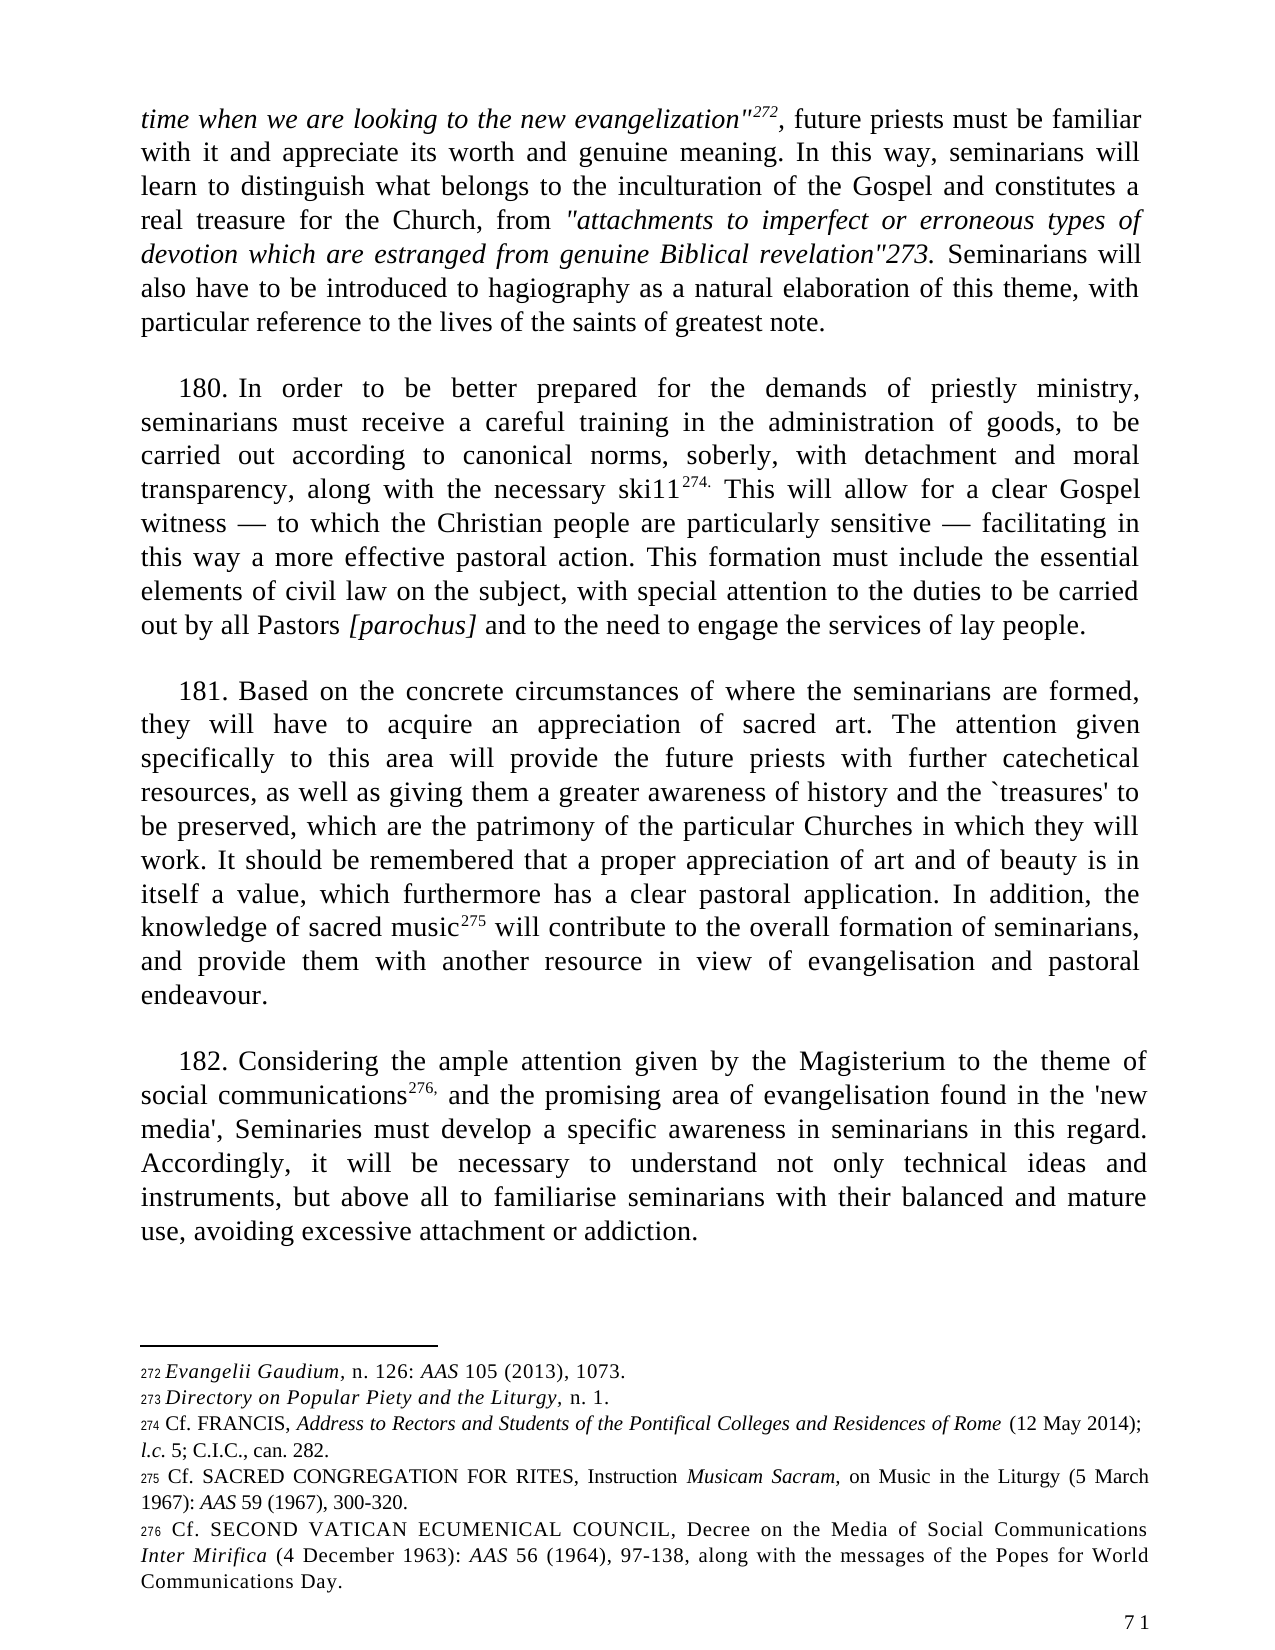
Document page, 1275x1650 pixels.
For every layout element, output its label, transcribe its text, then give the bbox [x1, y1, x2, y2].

text 273 Directory on Popular Piety and the Liturgy, n. 1. [141, 1384, 1149, 1409]
text 272 Evangelii Gaudium, n. 126: AAS 105 (2013), 1073. [141, 1357, 1149, 1383]
text 275 Cf. SACRED CONGREGATION FOR RITES, Instruction Musicam Sacram, on Music in the Liturgy (5 March 1967): AAS 59 (1967), 300-320. [141, 1463, 1149, 1515]
text 276 Cf. SECOND VATICAN ECUMENICAL COUNCIL, Decree on the Media of Social Communications Inter Mirifica (4 December 1963): AAS 56 (1964), 97-138, along with the messages of the Popes for World Communications Day. [141, 1515, 1149, 1594]
list Considering the ample attention given by the Magisterium to the theme of social communications276, and the promising area of evangelisation found in the 'new media', Seminaries must develop a specific awareness in seminarians in this regard. Accordingly, it will be necessary to understand not only technical ideas and instruments, but above all to familiarise seminarians with their balanced and mature use, avoiding excessive attachment or addiction. [141, 1044, 1149, 1247]
text 274 Cf. FRANCIS, Address to Rectors and Students of the Pontifical Colleges and Residences of Rome (12 May 2014); l.c. 5; C.I.C., can. 282. [141, 1409, 1142, 1463]
list In order to be better prepared for the demands of priestly ministry, seminarians must receive a careful training in the administration of goods, to be carried out according to canonical norms, soberly, with detachment and moral transparency, along with the necessary ski11274. This will allow for a clear Gospel witness — to which the Christian people are particularly sensitive — facilitating in this way a more effective pastoral action. This formation must include the essential elements of civil law on the subject, with special attention to the duties to be carried out by all Pastors [parochus] and to the need to engage the services of lay people. [141, 370, 1142, 641]
text time when we are looking to the new evangelization"272, future priests must be familiar with it and appreciate its worth and genuine meaning. In this way, seminarians will learn to distinguish what belongs to the inculturation of the Gospel and constitutes a real treasure for the Church, from "attachments to imperfect or erroneous types of devotion which are estranged from genuine Biblical revelation"273. Seminarians will also have to be introduced to hagiography as a natural elaboration of this theme, with particular reference to the lives of the saints of greatest note. [141, 101, 1142, 338]
text 71 [141, 1609, 1149, 1634]
list Based on the concrete circumstances of where the seminarians are formed, they will have to acquire an appreciation of sacred art. The attention given specifically to this area will provide the future priests with further catechetical resources, as well as giving them a greater awareness of history and the `treasures' to be preserved, which are the patrimony of the particular Churches in which they will work. It should be remembered that a proper appreciation of art and of beauty is in itself a value, which furthermore has a clear pastoral application. In addition, the knowledge of sacred music275 will contribute to the overall formation of seminarians, and provide them with another resource in view of evangelisation and pastoral endeavour. [141, 673, 1142, 1011]
